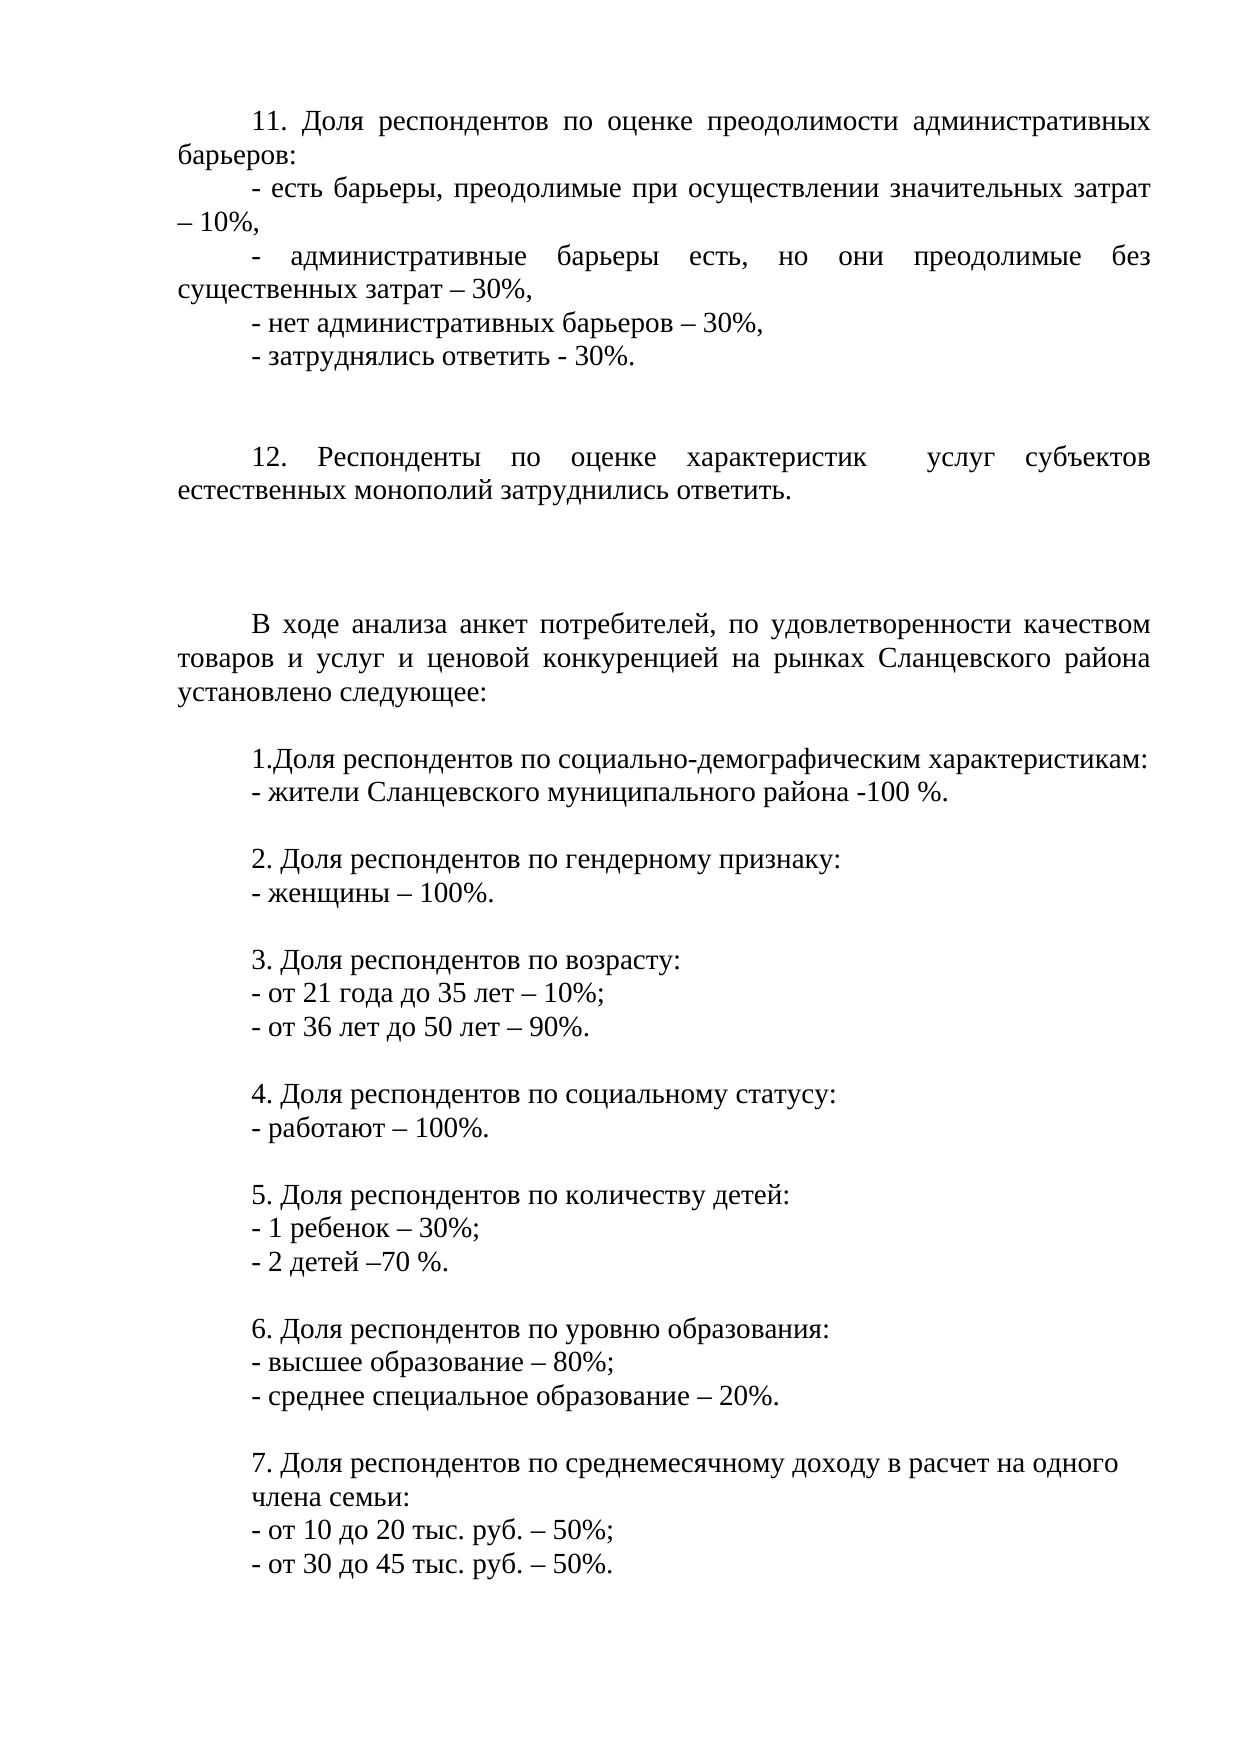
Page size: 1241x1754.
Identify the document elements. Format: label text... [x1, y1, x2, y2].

text 12. Респонденты по оценке характеристик услуг субъектов естественных монополий затруднились ответить. [177, 439, 1152, 506]
text 5. Доля респондентов по количеству детей: [177, 1177, 1152, 1210]
text 2. Доля респондентов по гендерному признаку: [177, 841, 1152, 875]
text 3. Доля респондентов по возрасту: [177, 942, 1152, 976]
text - жители Сланцевского муниципального района -100 %. [177, 774, 1152, 808]
text - административные барьеры есть, но они преодолимые без существенных затрат – 30%, [177, 238, 1152, 305]
text 11. Доля респондентов по оценке преодолимости административных барьеров: [177, 103, 1152, 171]
text 7. Доля респондентов по среднемесячному доходу в расчет на одного [177, 1445, 1152, 1479]
text 4. Доля респондентов по социальному статусу: [177, 1076, 1152, 1110]
text - от 10 до 20 тыс. руб. – 50%; [177, 1512, 1152, 1546]
text члена семьи: [177, 1479, 1152, 1512]
text - женщины – 100%. [177, 875, 1152, 908]
text - есть барьеры, преодолимые при осуществлении значительных затрат – 10%, [177, 171, 1152, 238]
text - от 30 до 45 тыс. руб. – 50%. [177, 1546, 1152, 1579]
text 6. Доля респондентов по уровню образования: [177, 1311, 1152, 1344]
text - от 21 года до 35 лет – 10%; [177, 976, 1152, 1009]
text - затруднялись ответить - 30%. [177, 338, 1152, 372]
text 1.Доля респондентов по социально-демографическим характеристикам: [177, 741, 1152, 774]
text - 1 ребенок – 30%; [177, 1210, 1152, 1244]
text - от 36 лет до 50 лет – 90%. [177, 1009, 1152, 1043]
text - 2 детей –70 %. [177, 1244, 1152, 1277]
text - работают – 100%. [177, 1110, 1152, 1143]
text В ходе анализа анкет потребителей, по удовлетворенности качеством товаров и услуг и ценовой конкуренцией на рынках Сланцевского района установлено следующее: [177, 607, 1152, 707]
text - высшее образование – 80%; [177, 1344, 1152, 1378]
text - среднее специальное образование – 20%. [177, 1378, 1152, 1412]
text - нет административных барьеров – 30%, [177, 305, 1152, 338]
